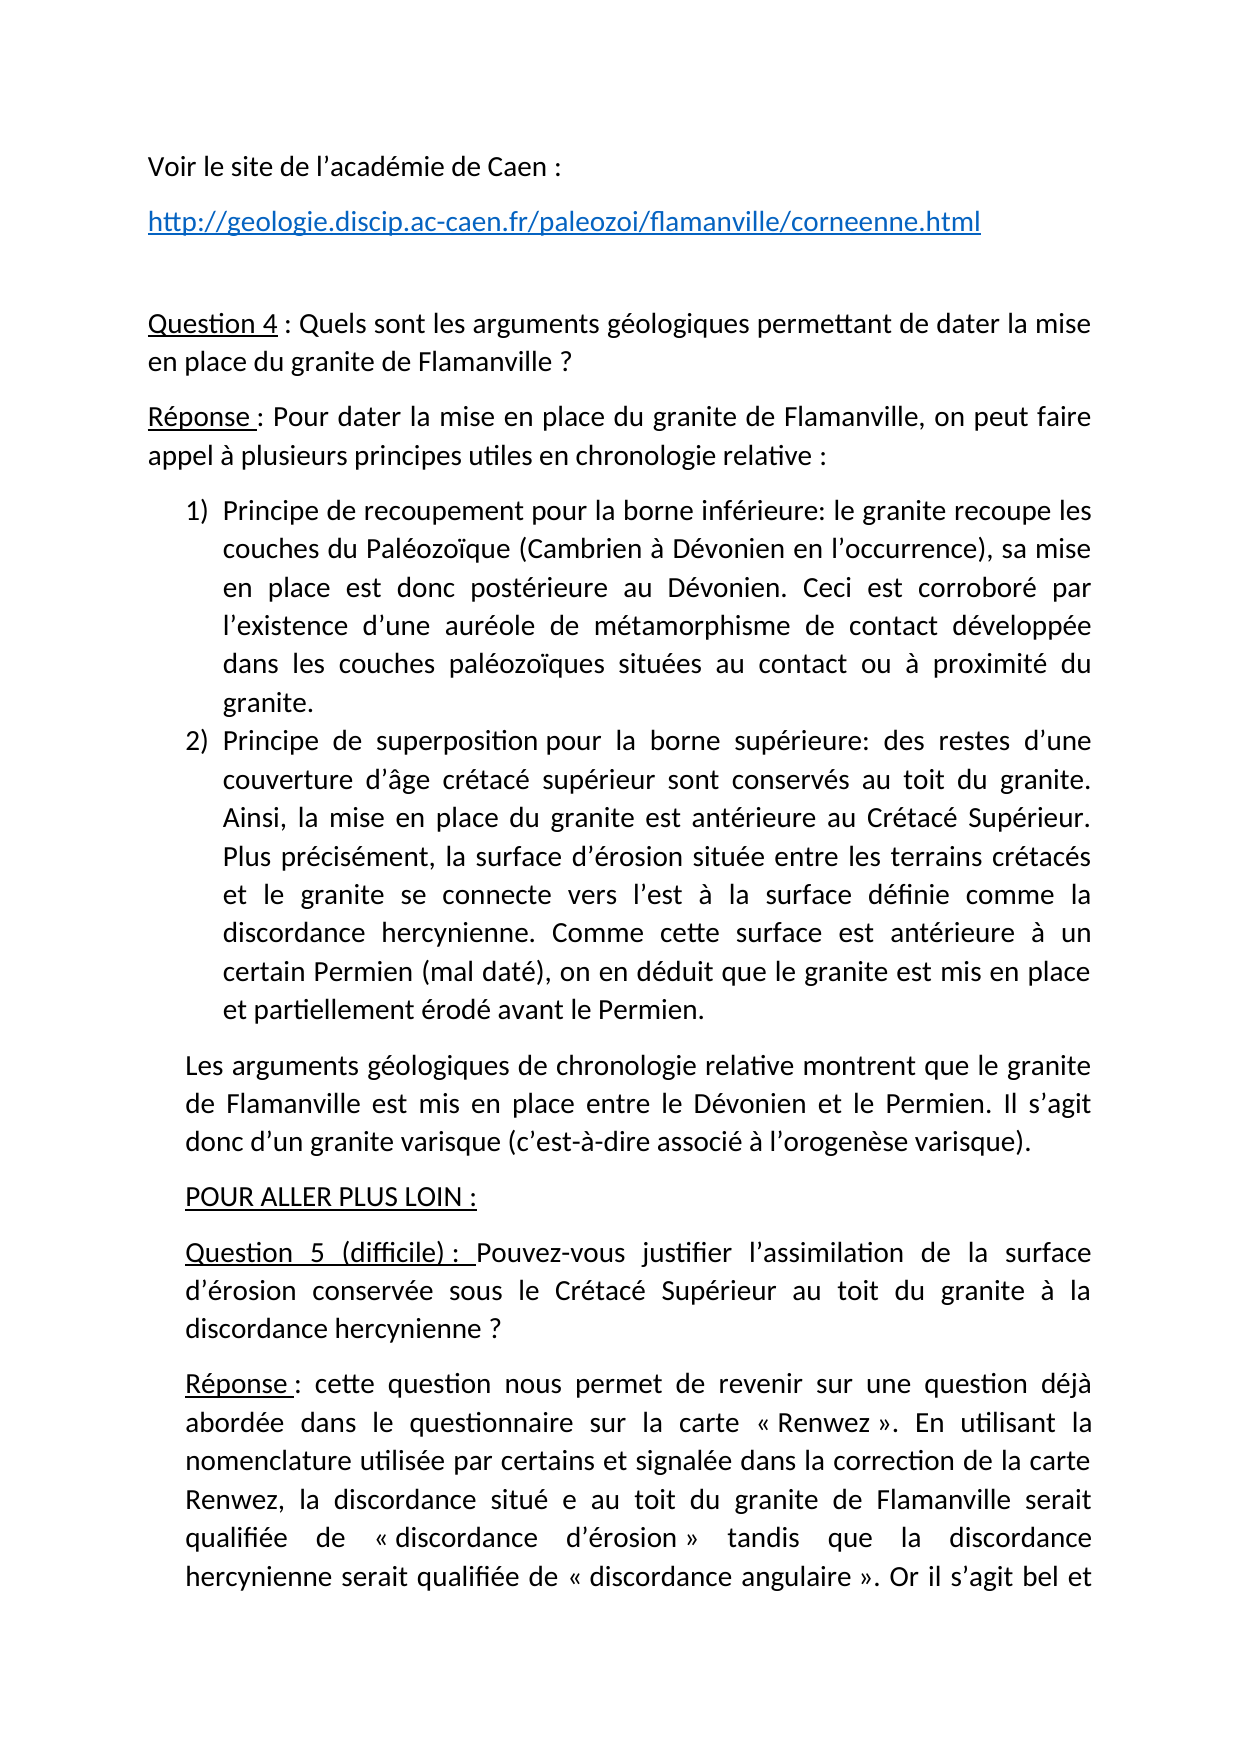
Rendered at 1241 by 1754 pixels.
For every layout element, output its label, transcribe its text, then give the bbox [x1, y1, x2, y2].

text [185, 1366, 1093, 1593]
list Principe de recoupement pour la borne inférieure: le granite recoupe les couches du Paléozoïque (Cambrien à Dévonien en l’occurrence), sa mise en place est donc postérieure au Dévonien. Ceci est corroboré par l’existence d’une auréole de métamorphisme de contact développée dans les couches paléozoïques situées au contact ou à proximité du granite. [185, 492, 1093, 719]
text Voir le site de l’académie de Caen : [148, 148, 1093, 183]
text Les arguments géologiques de chronologie relative montrent que le granite de Flamanville est mis en place entre le Dévonien et le Permien. Il s’agit donc d’un granite varisque (c’est-à-dire associé à l’orogenèse varisque). [185, 1047, 1093, 1159]
text Réponse : Pour dater la mise en place du granite de Flamanville, on peut faire appel à plusieurs principes utiles en chronologie relative : [148, 398, 1093, 472]
text http://geologie.discip.ac-caen.fr/paleozoi/flamanville/corneenne.html [148, 203, 1093, 238]
text POUR ALLER PLUS LOIN : [185, 1178, 1093, 1214]
list Principe de superposition pour la borne supérieure: des restes d’une couverture d’âge crétacé supérieur sont conservés au toit du granite. Ainsi, la mise en place du granite est antérieure au Crétacé Supérieur. Plus précisément, la surface d’érosion située entre les terrains crétacés et le granite se connecte vers l’est à la surface définie comme la discordance hercynienne. Comme cette surface est antérieure à un certain Permien (mal daté), on en déduit que le granite est mis en place et partiellement érodé avant le Permien. [185, 722, 1093, 1027]
text Question 5 (difficile) : Pouvez-vous justifier l’assimilation de la surface d’érosion conservée sous le Crétacé Supérieur au toit du granite à la discordance hercynienne ? [185, 1234, 1093, 1346]
text Question 4 : Quels sont les arguments géologiques permettant de dater la mise en place du granite de Flamanville ? [148, 305, 1093, 379]
